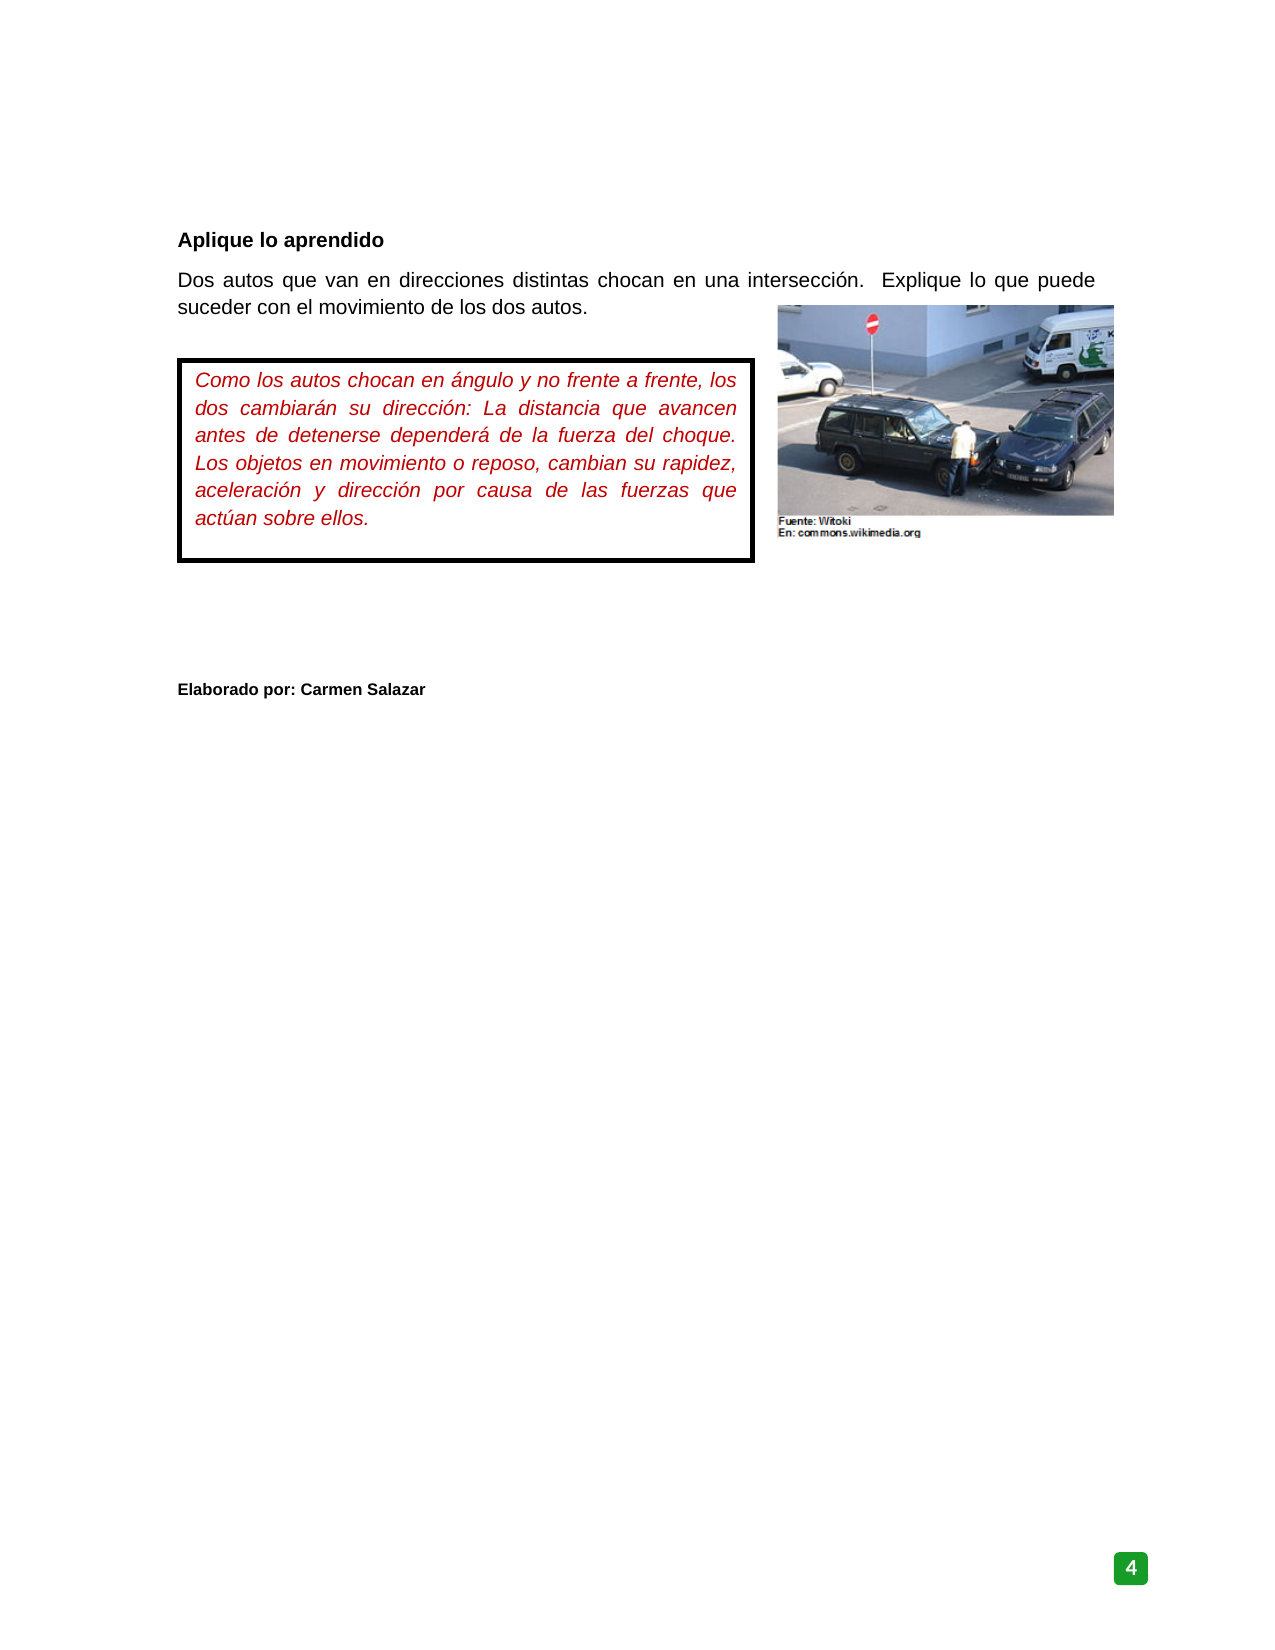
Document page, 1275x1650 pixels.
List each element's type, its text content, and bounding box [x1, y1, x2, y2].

picture [776, 305, 1113, 536]
list Dos autos que van en direcciones distintas chocan en una intersección. Explique lo que puede suceder con el movimiento de los dos autos. [177, 268, 1098, 319]
text Elaborado por: Carmen Salazar [177, 680, 1098, 699]
list Aplique lo aprendido [177, 228, 1098, 252]
